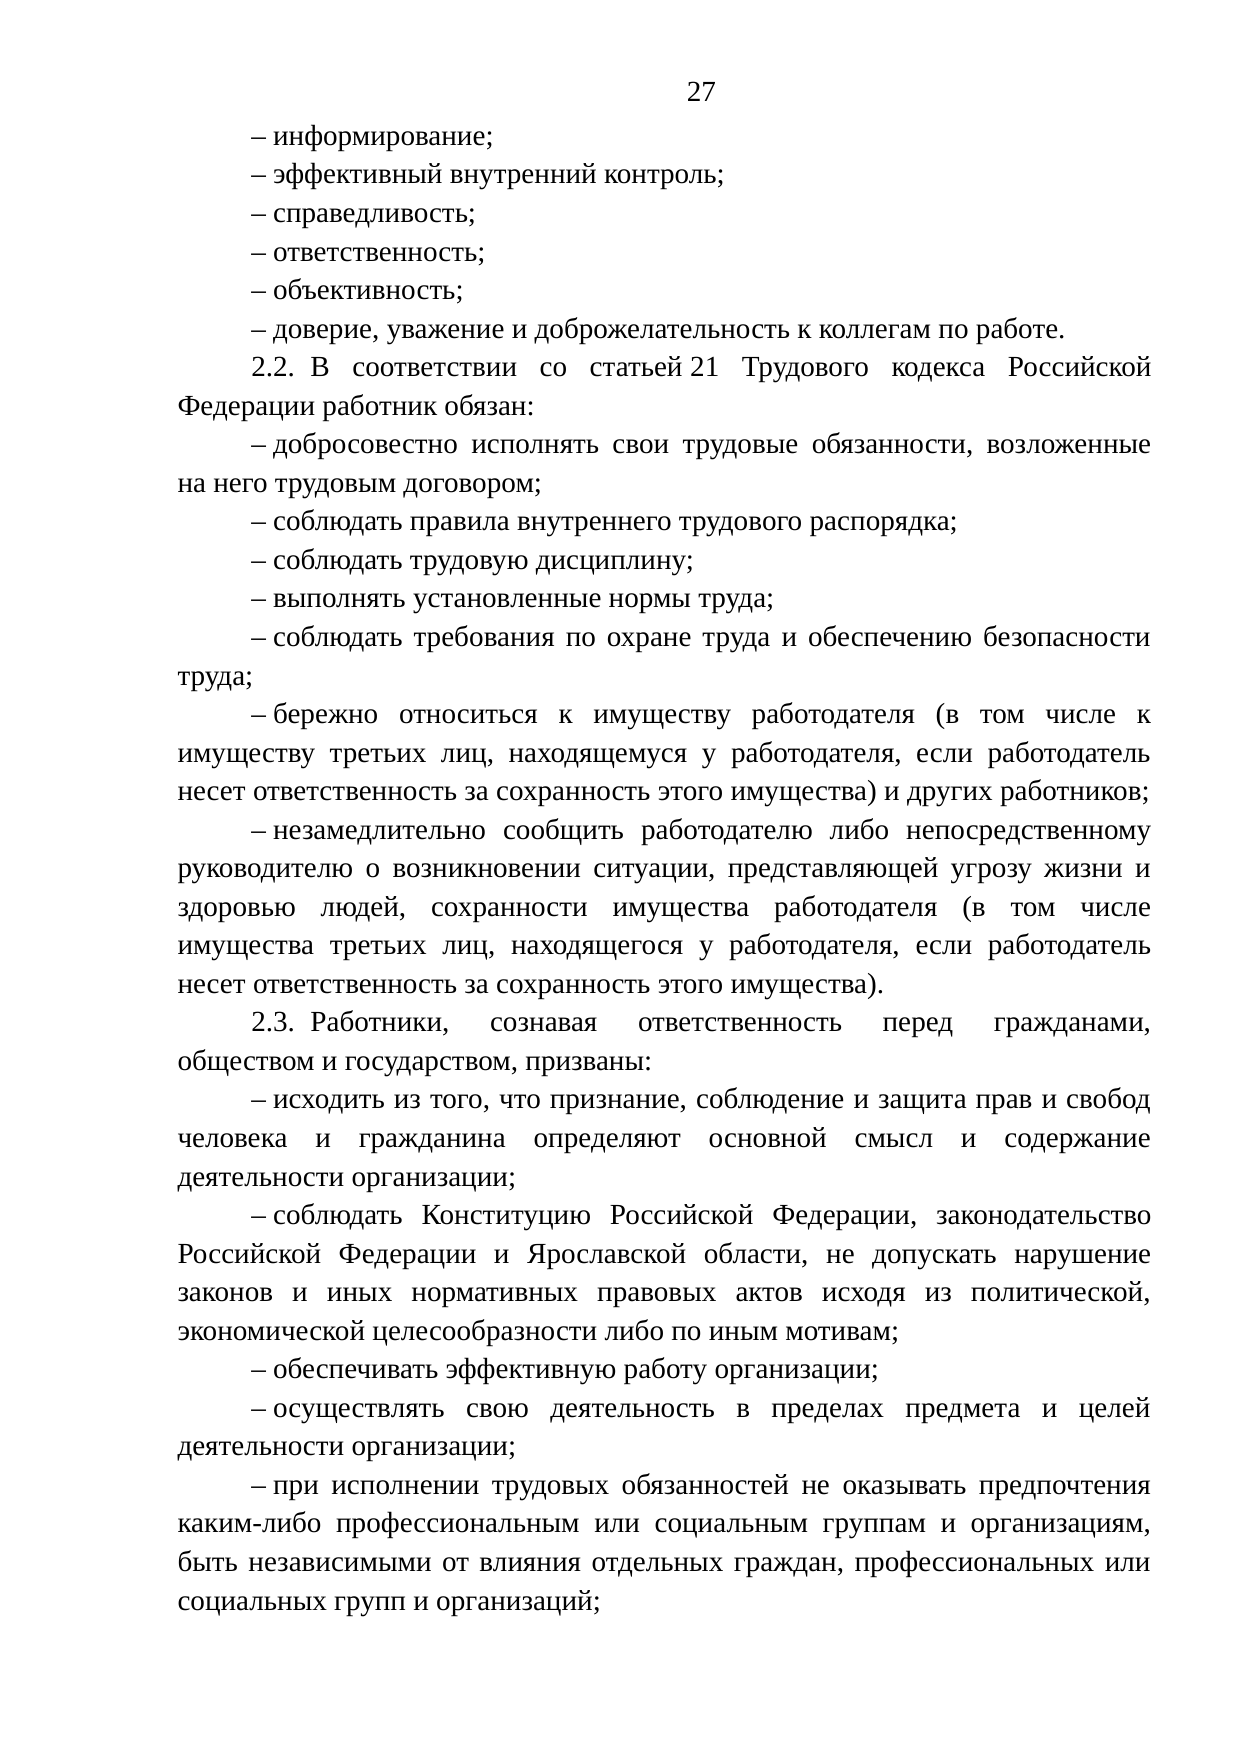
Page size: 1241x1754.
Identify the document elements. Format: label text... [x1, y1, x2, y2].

text – соблюдать требования по охране труда и обеспечению безопасности труда; [177, 619, 1152, 691]
text – добросовестно исполнять свои трудовые обязанности, возложенные на него трудовым договором; [177, 426, 1152, 498]
text – информирование; [177, 118, 1152, 152]
text – осуществлять свою деятельность в пределах предмета и целей деятельности организации; [177, 1390, 1152, 1462]
text – соблюдать правила внутреннего трудового распорядка; [177, 503, 1152, 537]
text – выполнять установленные нормы труда; [177, 581, 1152, 614]
text – незамедлительно сообщить работодателю либо непосредственному руководителю о возникновении ситуации, представляющей угрозу жизни и здоровью людей, сохранности имущества работодателя (в том числе имущества третьих лиц, находящегося у работодателя, если работодатель несет ответственность за сохранность этого имущества). [177, 812, 1152, 999]
text – ответственность; [177, 234, 1152, 267]
list В соответствии со статьей 21 Трудового кодекса Российской Федерации работник обязан: [177, 349, 1152, 421]
text – бережно относиться к имуществу работодателя (в том числе к имуществу третьих лиц, находящемуся у работодателя, если работодатель несет ответственность за сохранность этого имущества) и других работников; [177, 696, 1152, 807]
text – обеспечивать эффективную работу организации; [177, 1351, 1152, 1385]
list Работники, сознавая ответственность перед гражданами, обществом и государством, призваны: [177, 1004, 1152, 1077]
text – исходить из того, что признание, соблюдение и защита прав и свобод человека и гражданина определяют основной смысл и содержание деятельности организации; [177, 1082, 1152, 1192]
text – объективность; [177, 272, 1152, 306]
text – эффективный внутренний контроль; [177, 157, 1152, 190]
text – справедливость; [177, 195, 1152, 229]
text – соблюдать Конституцию Российской Федерации, законодательство Российской Федерации и Ярославской области, не допускать нарушение законов и иных нормативных правовых актов исходя из политической, экономической целесообразности либо по иным мотивам; [177, 1197, 1152, 1346]
text – доверие, уважение и доброжелательность к коллегам по работе. [177, 311, 1152, 344]
text – при исполнении трудовых обязанностей не оказывать предпочтения каким-либо профессиональным или социальным группам и организациям, быть независимыми от влияния отдельных граждан, профессиональных или социальных групп и организаций; [177, 1467, 1152, 1616]
text – соблюдать трудовую дисциплину; [177, 542, 1152, 576]
